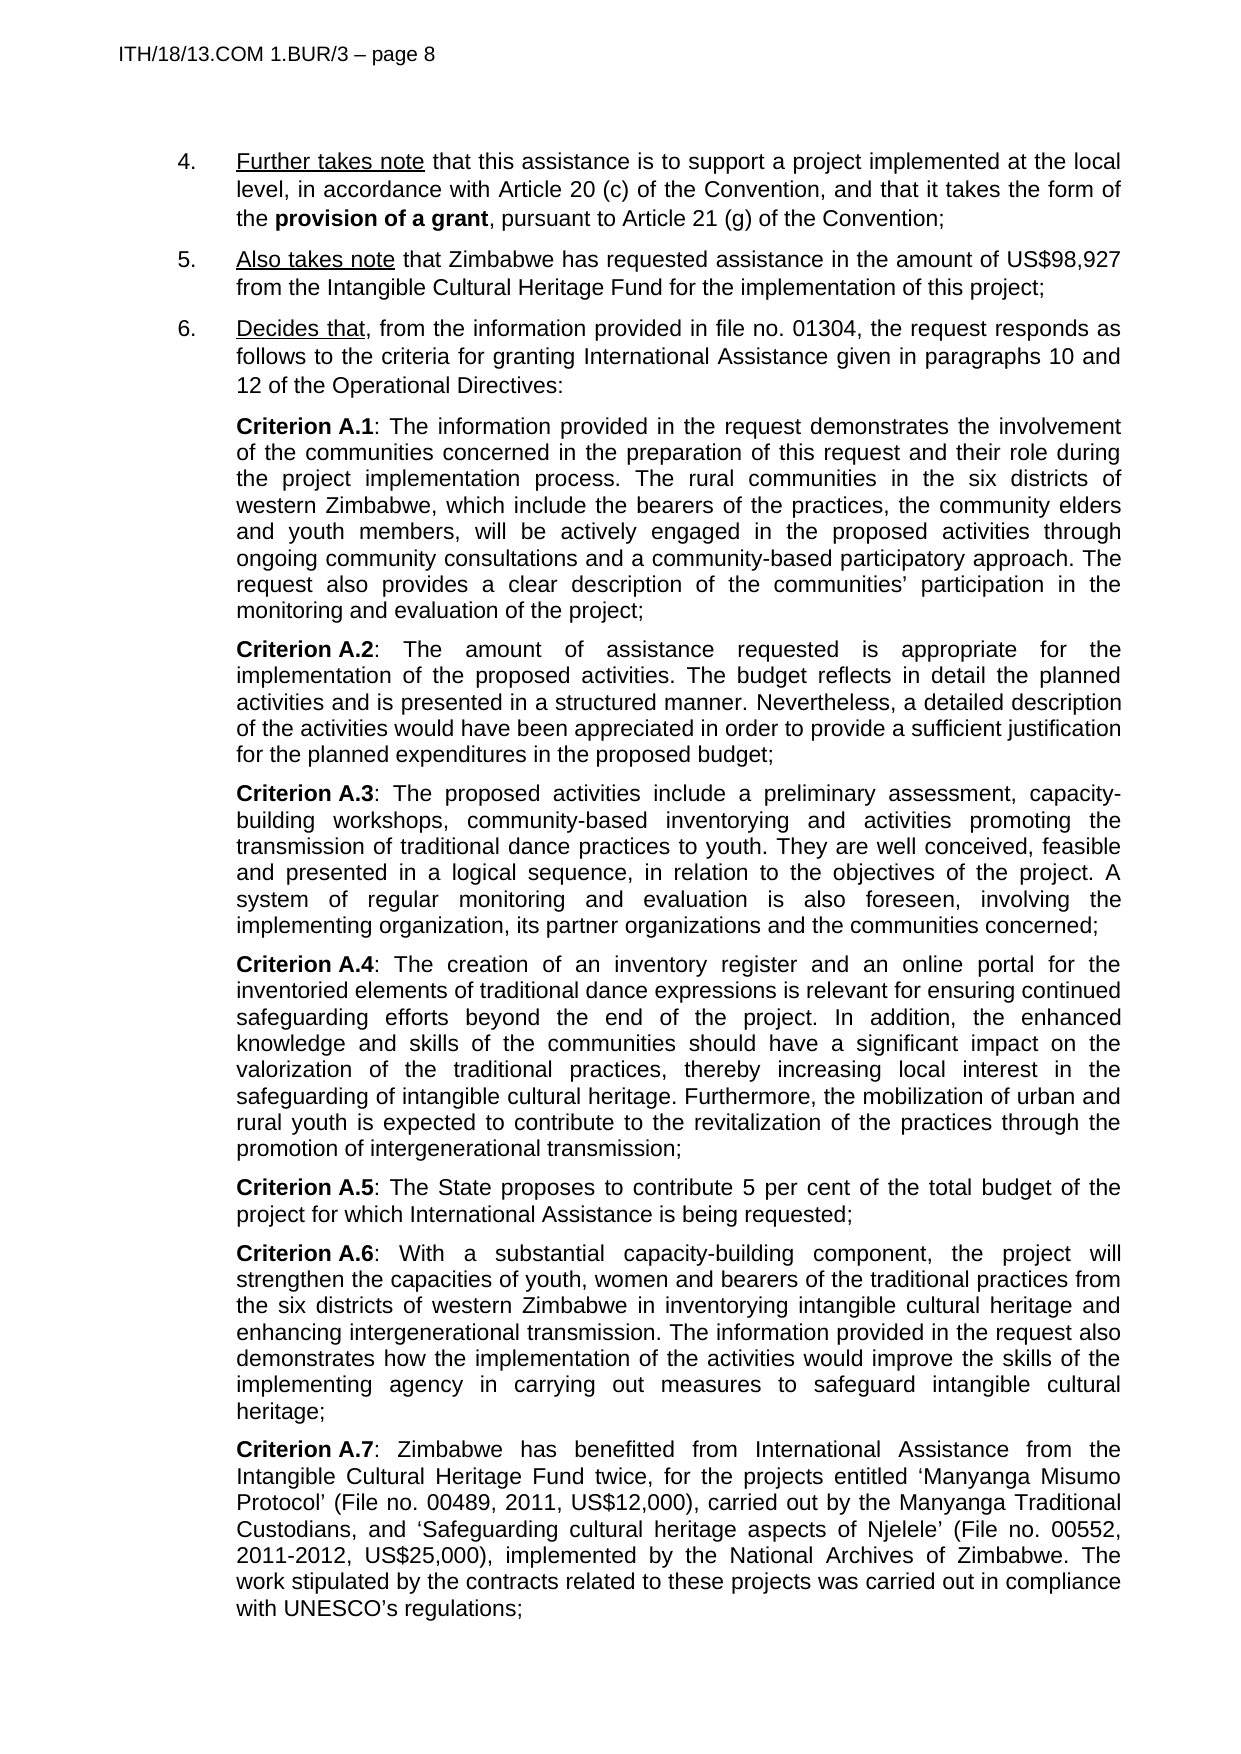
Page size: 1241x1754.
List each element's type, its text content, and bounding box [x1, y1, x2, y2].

list Further takes note that this assistance is to support a project implemented at the local level, in accordance with Article 20 (c) of the Convention, and that it takes the form of the provision of a grant, pursuant to Article 21 (g) of the Convention; [177, 148, 1122, 231]
list Criterion A.7: Zimbabwe has benefitted from International Assistance from the Intangible Cultural Heritage Fund twice, for the projects entitled ‘Manyanga Misumo Protocol’ (File no. 00489, 2011, US$12,000), carried out by the Manyanga Traditional Custodians, and ‘Safeguarding cultural heritage aspects of Njelele’ (File no. 00552, 2011-2012, US$25,000), implemented by the National Archives of Zimbabwe. The work stipulated by the contracts related to these projects was carried out in compliance with UNESCO’s regulations; [236, 1436, 1122, 1621]
list Criterion A.1: The information provided in the request demonstrates the involvement of the communities concerned in the preparation of this request and their role during the project implementation process. The rural communities in the six districts of western Zimbabwe, which include the bearers of the practices, the community elders and youth members, will be actively engaged in the proposed activities through ongoing community consultations and a community-based participatory approach. The request also provides a clear description of the communities’ participation in the monitoring and evaluation of the project; [236, 413, 1122, 623]
list Decides that, from the information provided in file no. 01304, the request responds as follows to the criteria for granting International Assistance given in paragraphs 10 and 12 of the Operational Directives: [177, 315, 1122, 398]
list Criterion A.2: The amount of assistance requested is appropriate for the implementation of the proposed activities. The budget reflects in detail the planned activities and is presented in a structured manner. Nevertheless, a detailed description of the activities would have been appreciated in order to provide a sufficient justification for the planned expenditures in the proposed budget; [236, 636, 1122, 768]
list Criterion A.5: The State proposes to contribute 5 per cent of the total budget of the project for which International Assistance is being requested; [236, 1174, 1122, 1227]
list Also takes note that Zimbabwe has requested assistance in the amount of US$98,927 from the Intangible Cultural Heritage Fund for the implementation of this project; [177, 246, 1122, 300]
list Criterion A.3: The proposed activities include a preliminary assessment, capacity-building workshops, community-based inventorying and activities promoting the transmission of traditional dance practices to youth. They are well conceived, feasible and presented in a logical sequence, in relation to the objectives of the project. A system of regular monitoring and evaluation is also foreseen, involving the implementing organization, its partner organizations and the communities concerned; [236, 780, 1122, 938]
list Criterion A.6: With a substantial capacity-building component, the project will strengthen the capacities of youth, women and bearers of the traditional practices from the six districts of western Zimbabwe in inventorying intangible cultural heritage and enhancing intergenerational transmission. The information provided in the request also demonstrates how the implementation of the activities would improve the skills of the implementing agency in carrying out measures to safeguard intangible cultural heritage; [236, 1239, 1122, 1424]
list Criterion A.4: The creation of an inventory register and an online portal for the inventoried elements of traditional dance expressions is relevant for ensuring continued safeguarding efforts beyond the end of the project. In addition, the enhanced knowledge and skills of the communities should have a significant impact on the valorization of the traditional practices, thereby increasing local interest in the safeguarding of intangible cultural heritage. Furthermore, the mobilization of urban and rural youth is expected to contribute to the revitalization of the practices through the promotion of intergenerational transmission; [236, 951, 1122, 1162]
